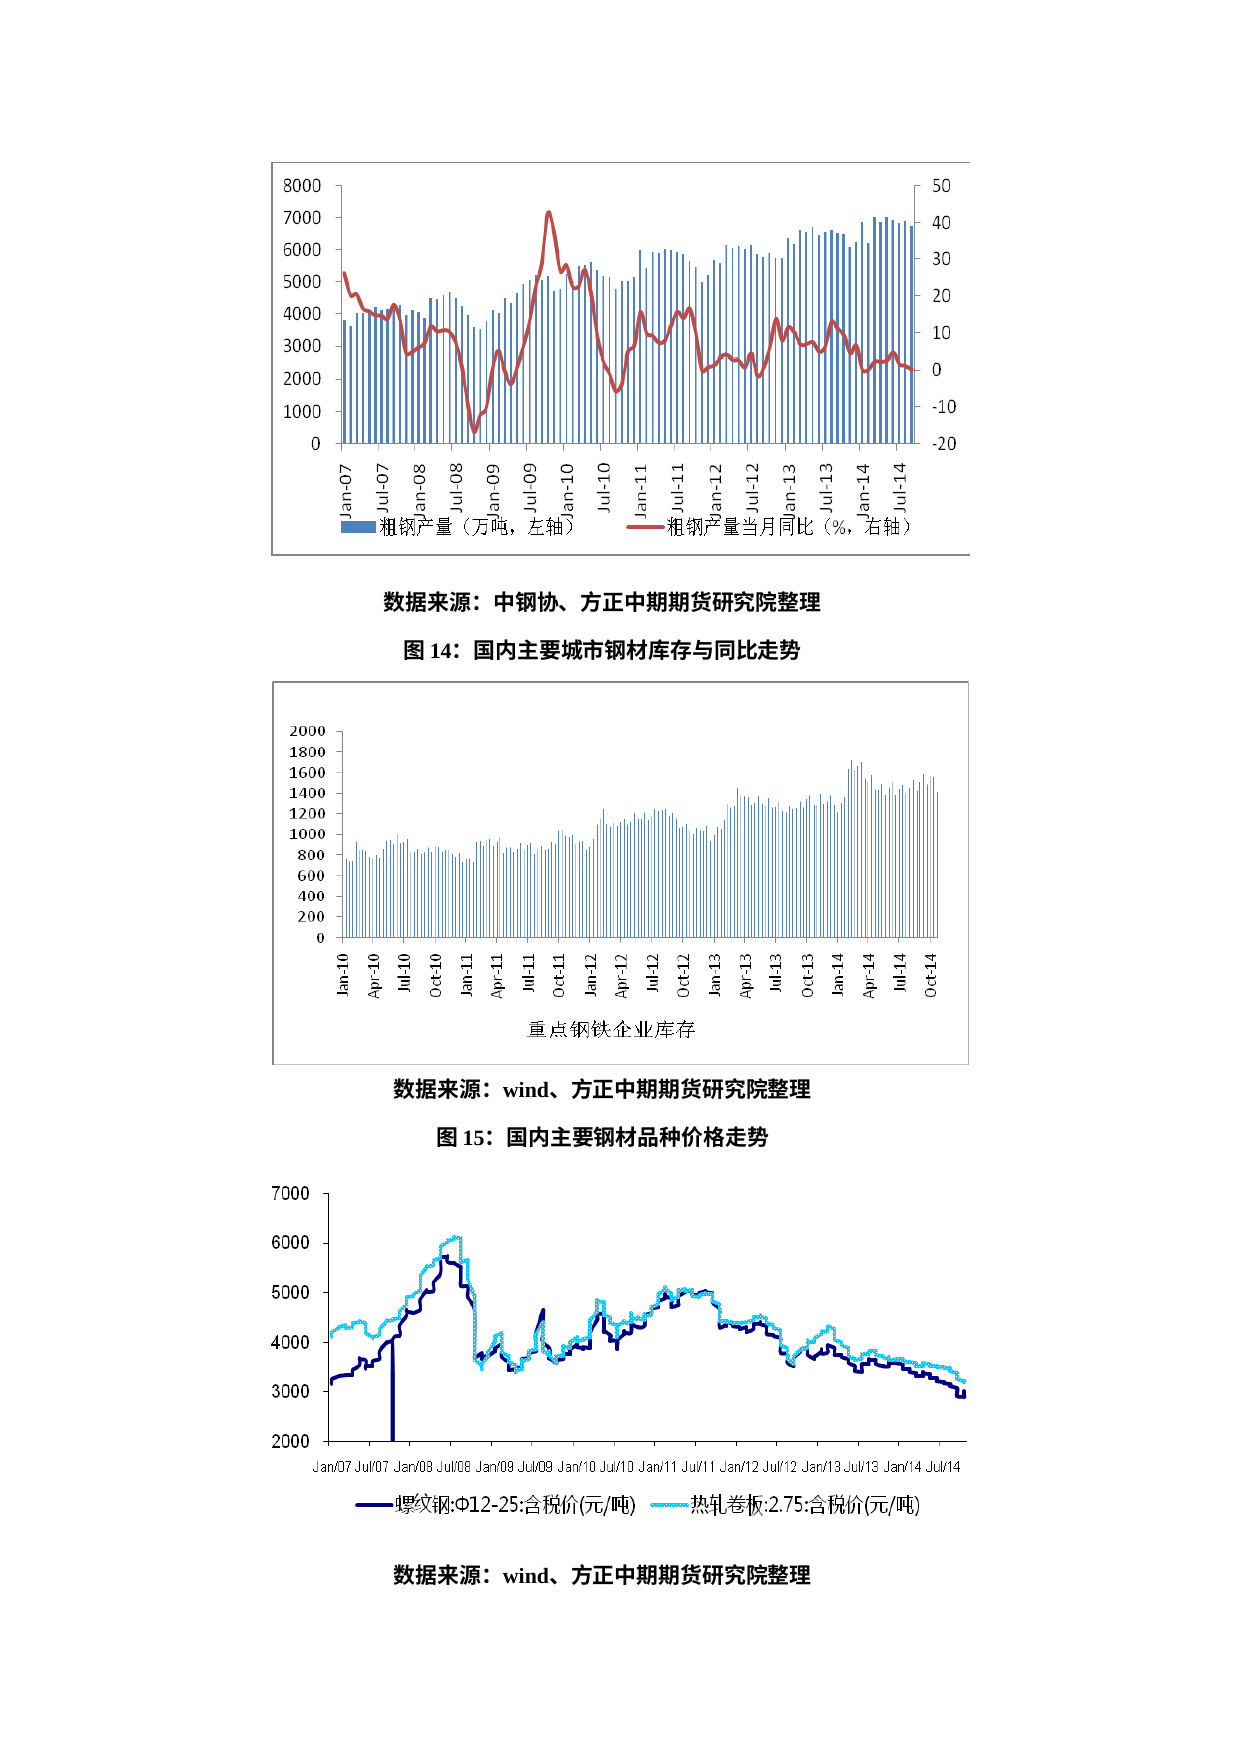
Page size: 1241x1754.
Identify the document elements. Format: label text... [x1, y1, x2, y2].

text 数据来源：中钢协、方正中期期货研究院整理 [128, 584, 1076, 617]
picture [271, 681, 969, 1065]
picture [269, 1186, 967, 1516]
text 数据来源：wind、方正中期期货研究院整理 [128, 1071, 1076, 1104]
text 图15：国内主要钢材品种价格走势 [128, 1119, 1076, 1152]
text 数据来源：wind、方正中期期货研究院整理 [128, 1558, 1076, 1590]
picture [270, 162, 970, 556]
text 图14：国内主要城市钢材库存与同比走势 [128, 633, 1076, 665]
